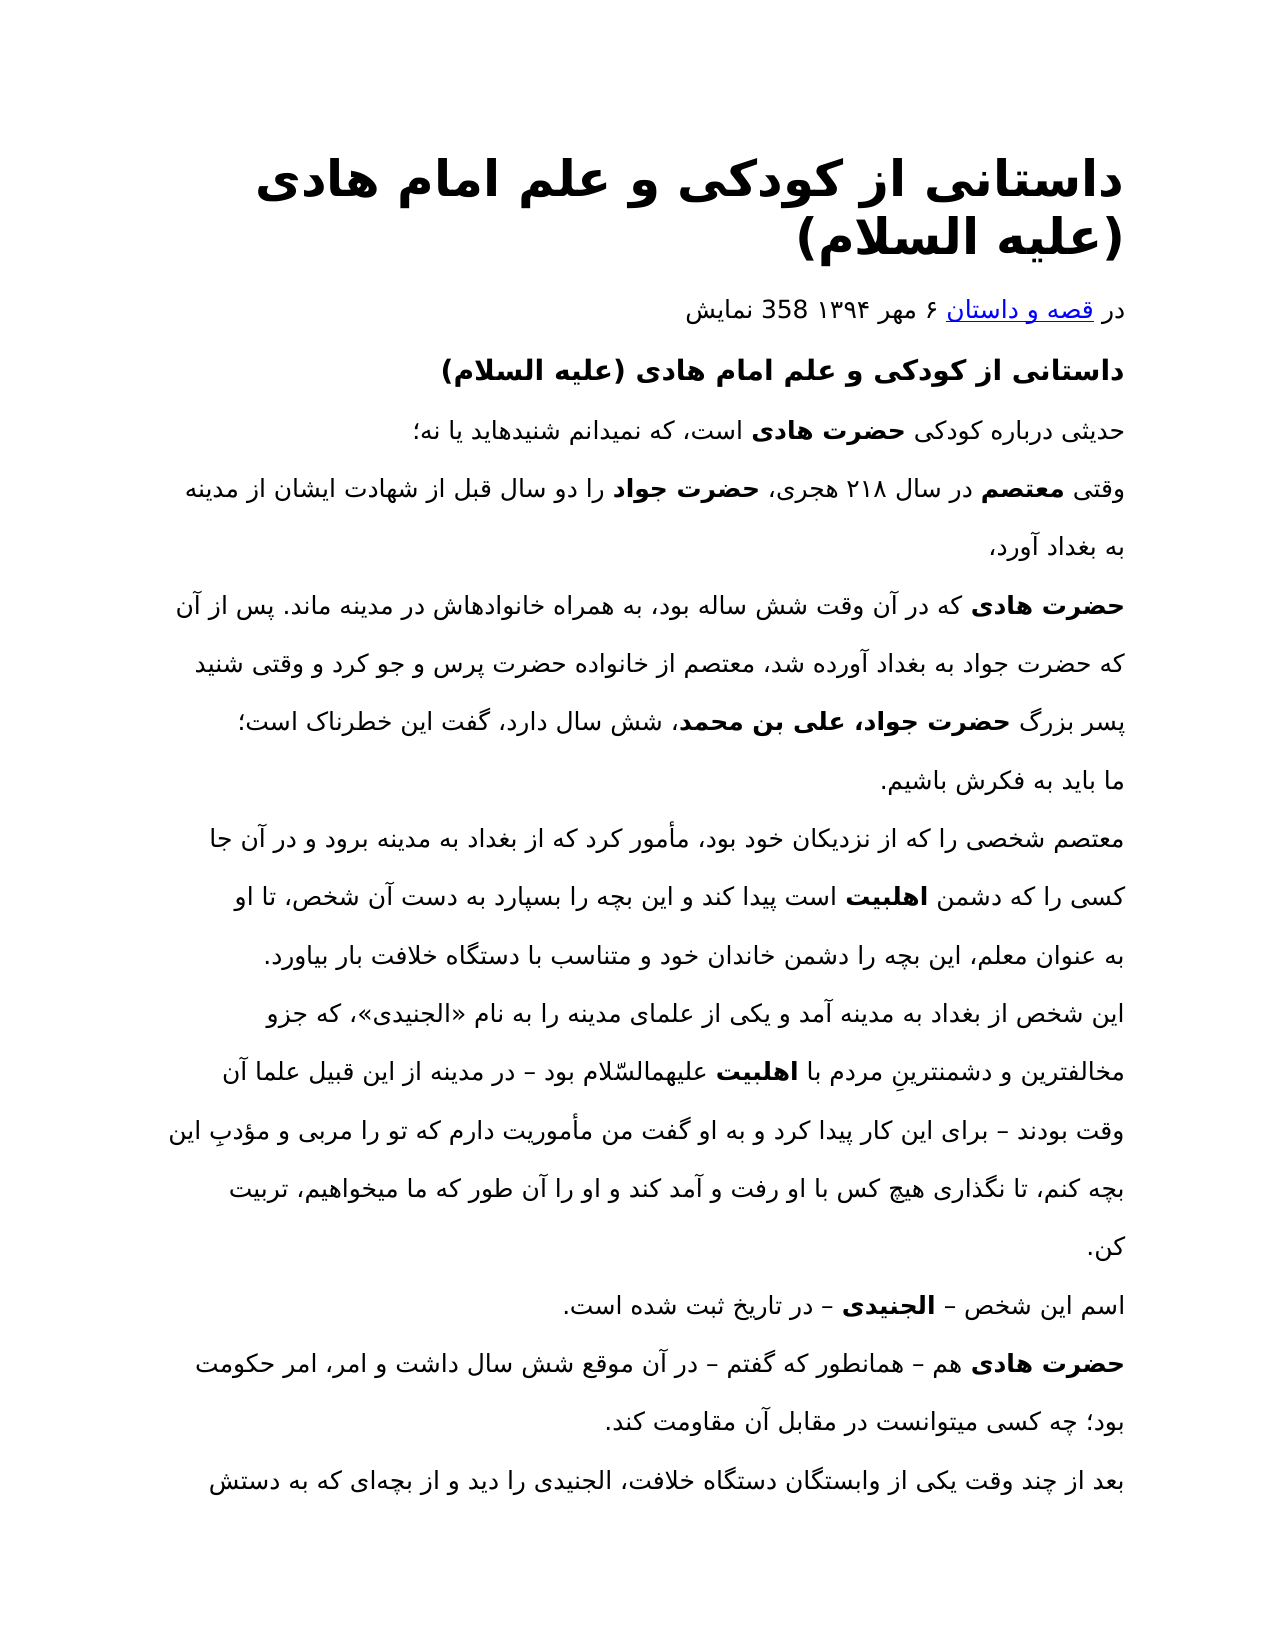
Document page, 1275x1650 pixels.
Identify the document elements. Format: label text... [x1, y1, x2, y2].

text به بغداد آورد، [150, 532, 1125, 562]
text کسی را که دشمن اهل‏بیت است پیدا کند و این بچه را بسپارد به دست آن شخص، تا او [150, 882, 1125, 912]
text کن. [150, 1232, 1125, 1262]
text بود؛ چه کسی می‏توانست در مقابل آن مقاومت کند. [150, 1407, 1125, 1437]
text وقت بودند – برای این کار پیدا کرد و به او گفت من مأموریت دارم که تو را مربی و مؤدبِ این [150, 1116, 1125, 1145]
text پسر بزرگ حضرت جواد، علی ‏بن ‏محمد، شش سال دارد، گفت این خطرناک است؛ [150, 707, 1125, 737]
text حدیثی درباره‏ کودکی حضرت هادی است، که نمی‏دانم شنیده‏اید یا نه؛ [150, 416, 1125, 445]
text وقتی معتصم در سال ۲۱۸ هجری، حضرت جواد را دو سال قبل از شهادت ایشان از مدینه [150, 474, 1125, 503]
text حضرت هادی هم – همان‏طور که گفتم – در آن موقع شش سال داشت و امر، امر حکومت [150, 1349, 1125, 1378]
subtitle داستانی از کودکی و علم امام هادی (علیه السلام) [150, 150, 1125, 266]
text که حضرت جواد به بغداد آورده شد، معتصم از خانواده حضرت پرس ‏و جو کرد و وقتی شنید [150, 649, 1125, 678]
text معتصم شخصی را که از نزدیکان خود بود، مأمور کرد که از بغداد به مدینه برود و در آن ‏جا [150, 824, 1125, 853]
text به عنوان معلم، این بچه را دشمن خاندان خود و متناسب با دستگاه خلافت بار بیاورد. [150, 941, 1125, 970]
text این شخص از بغداد به مدینه آمد و یکی از علمای مدینه را به نام «الجنیدی»، که جزو [150, 999, 1125, 1028]
text مخالفترین و دشمن‏ترینِ مردم با اهل‏بیت علیهم‏السّلام بود – در مدینه از این قبیل علما آن ‏ [150, 1057, 1125, 1087]
text بعد از چند وقت یکی از وابستگان دستگاه خلافت، الجنیدی را دید و از بچه‌ا‏ی که به دستش [150, 1466, 1125, 1495]
text اسم این شخص – الجنیدی – در تاریخ ثبت شده است. [150, 1291, 1125, 1320]
text ما باید به فکرش باشیم. [150, 766, 1125, 795]
text بچه کنم، تا نگذاری هیچ ‏کس با او رفت و آمد کند و او را آن ‏طور که ما می‏خواهیم، تربیت [150, 1174, 1125, 1203]
text در قصه و داستان ۶ مهر ۱۳۹۴ 358 نمایش [150, 296, 1125, 325]
subtitle داستانی از کودکی و علم امام هادی (علیه السلام) [150, 354, 1125, 387]
text حضرت هادی که در آن ‏وقت شش ساله بود، به همراه خانواده‏اش در مدینه ماند. پس از آن ‏ [150, 591, 1125, 620]
